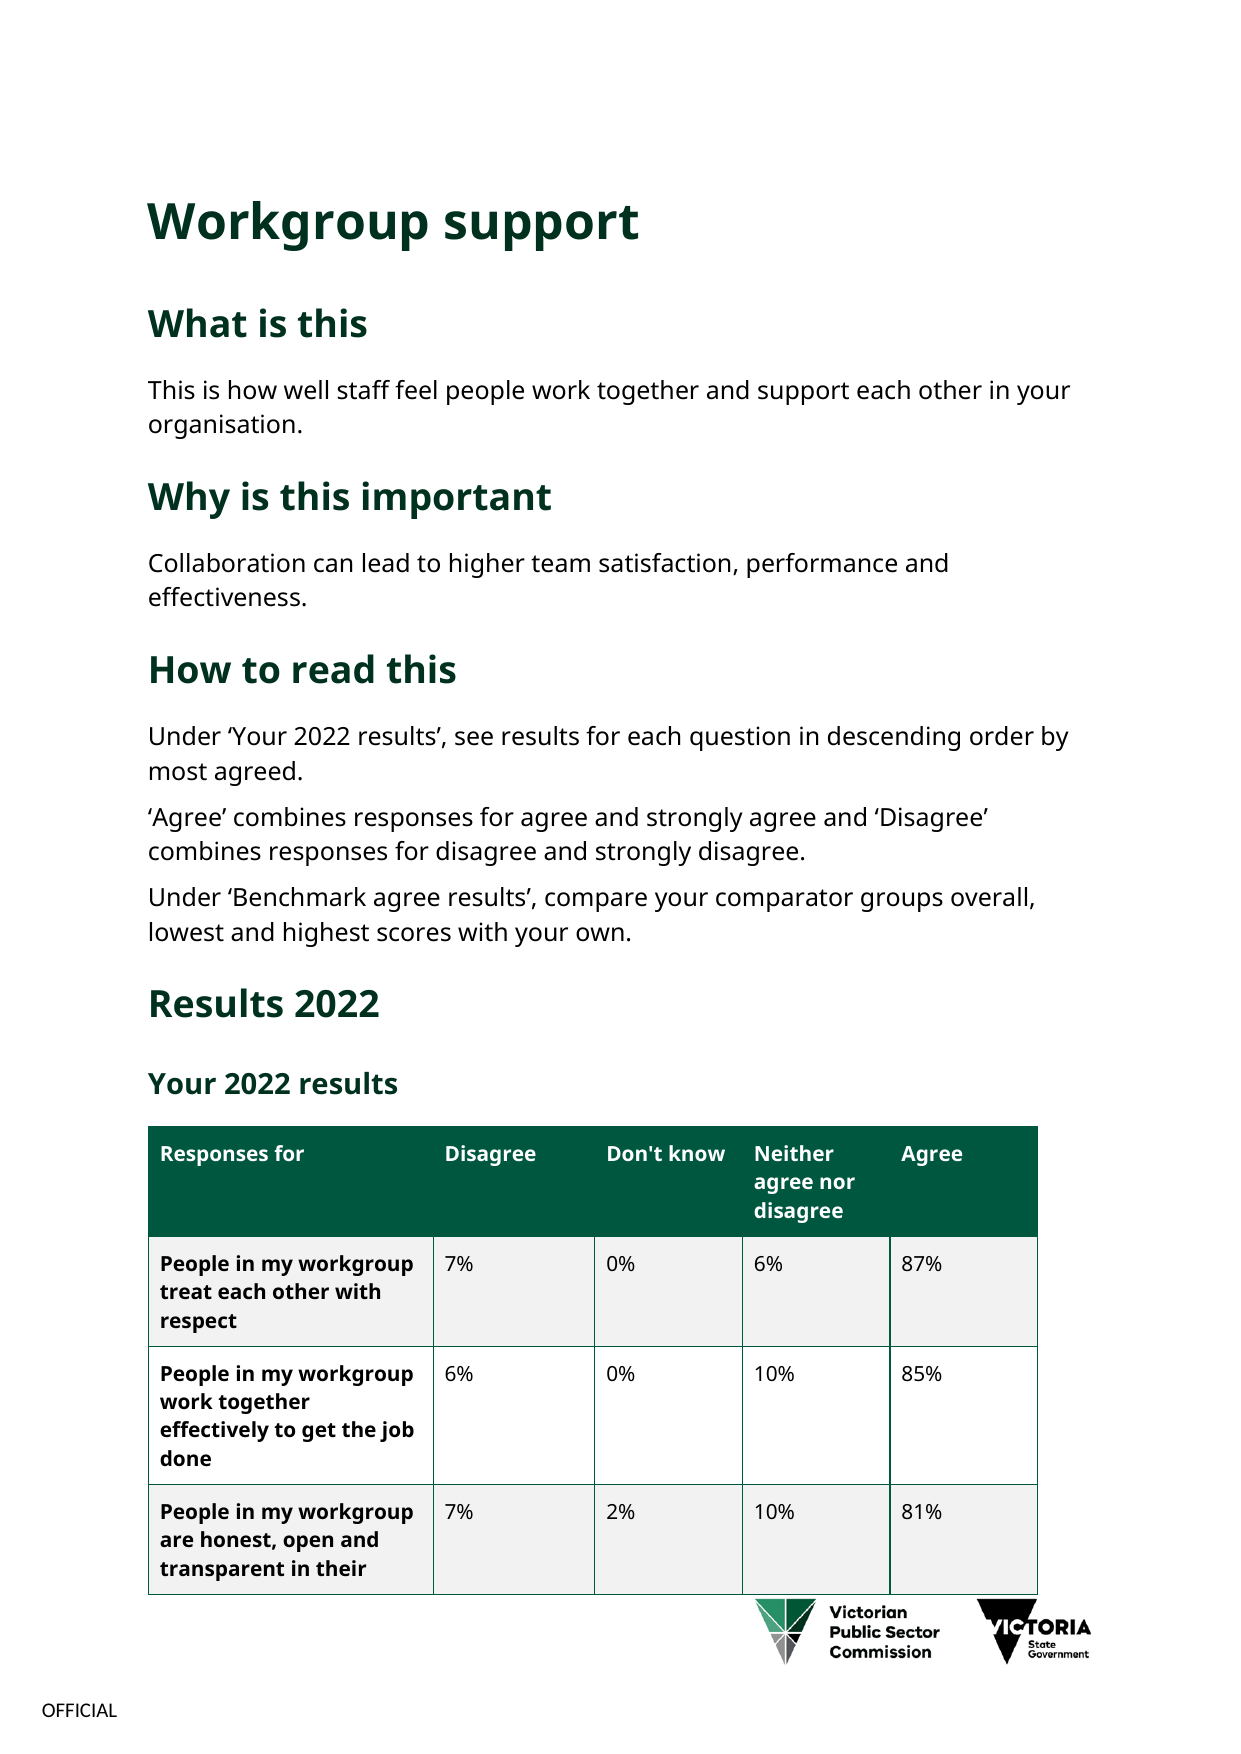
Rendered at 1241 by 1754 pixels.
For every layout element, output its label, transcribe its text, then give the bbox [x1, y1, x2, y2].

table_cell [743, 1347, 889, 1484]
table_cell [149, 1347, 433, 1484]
text This is how well staff feel people work together and support each other in your organisation. [148, 373, 1092, 441]
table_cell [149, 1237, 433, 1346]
subtitle How to read this [148, 643, 1092, 694]
text ‘Agree’ combines responses for agree and strongly agree and ‘Disagree’ combines responses for disagree and strongly disagree. [148, 799, 1092, 868]
subtitle Workgroup support [148, 186, 1092, 254]
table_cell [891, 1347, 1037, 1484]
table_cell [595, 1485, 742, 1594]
subtitle Your 2022 results [148, 1064, 1092, 1103]
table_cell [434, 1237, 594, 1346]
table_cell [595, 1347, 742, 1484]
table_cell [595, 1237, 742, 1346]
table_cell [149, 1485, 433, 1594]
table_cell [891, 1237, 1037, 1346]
picture [754, 1598, 1093, 1666]
text Collaboration can lead to higher team satisfaction, performance and effectiveness. [148, 546, 1092, 614]
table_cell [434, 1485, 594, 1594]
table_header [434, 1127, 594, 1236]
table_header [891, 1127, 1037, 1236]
text Under ‘Your 2022 results’, see results for each question in descending order by most agreed. [148, 719, 1092, 787]
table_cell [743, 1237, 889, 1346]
text Under ‘Benchmark agree results’, compare your comparator groups overall, lowest and highest scores with your own. [148, 880, 1092, 948]
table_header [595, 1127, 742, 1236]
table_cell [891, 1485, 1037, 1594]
subtitle Results 2022 [148, 977, 1092, 1028]
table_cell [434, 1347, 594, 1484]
subtitle What is this [148, 297, 1092, 348]
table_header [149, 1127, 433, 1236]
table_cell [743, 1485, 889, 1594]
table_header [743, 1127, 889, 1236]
subtitle Why is this important [148, 470, 1092, 521]
